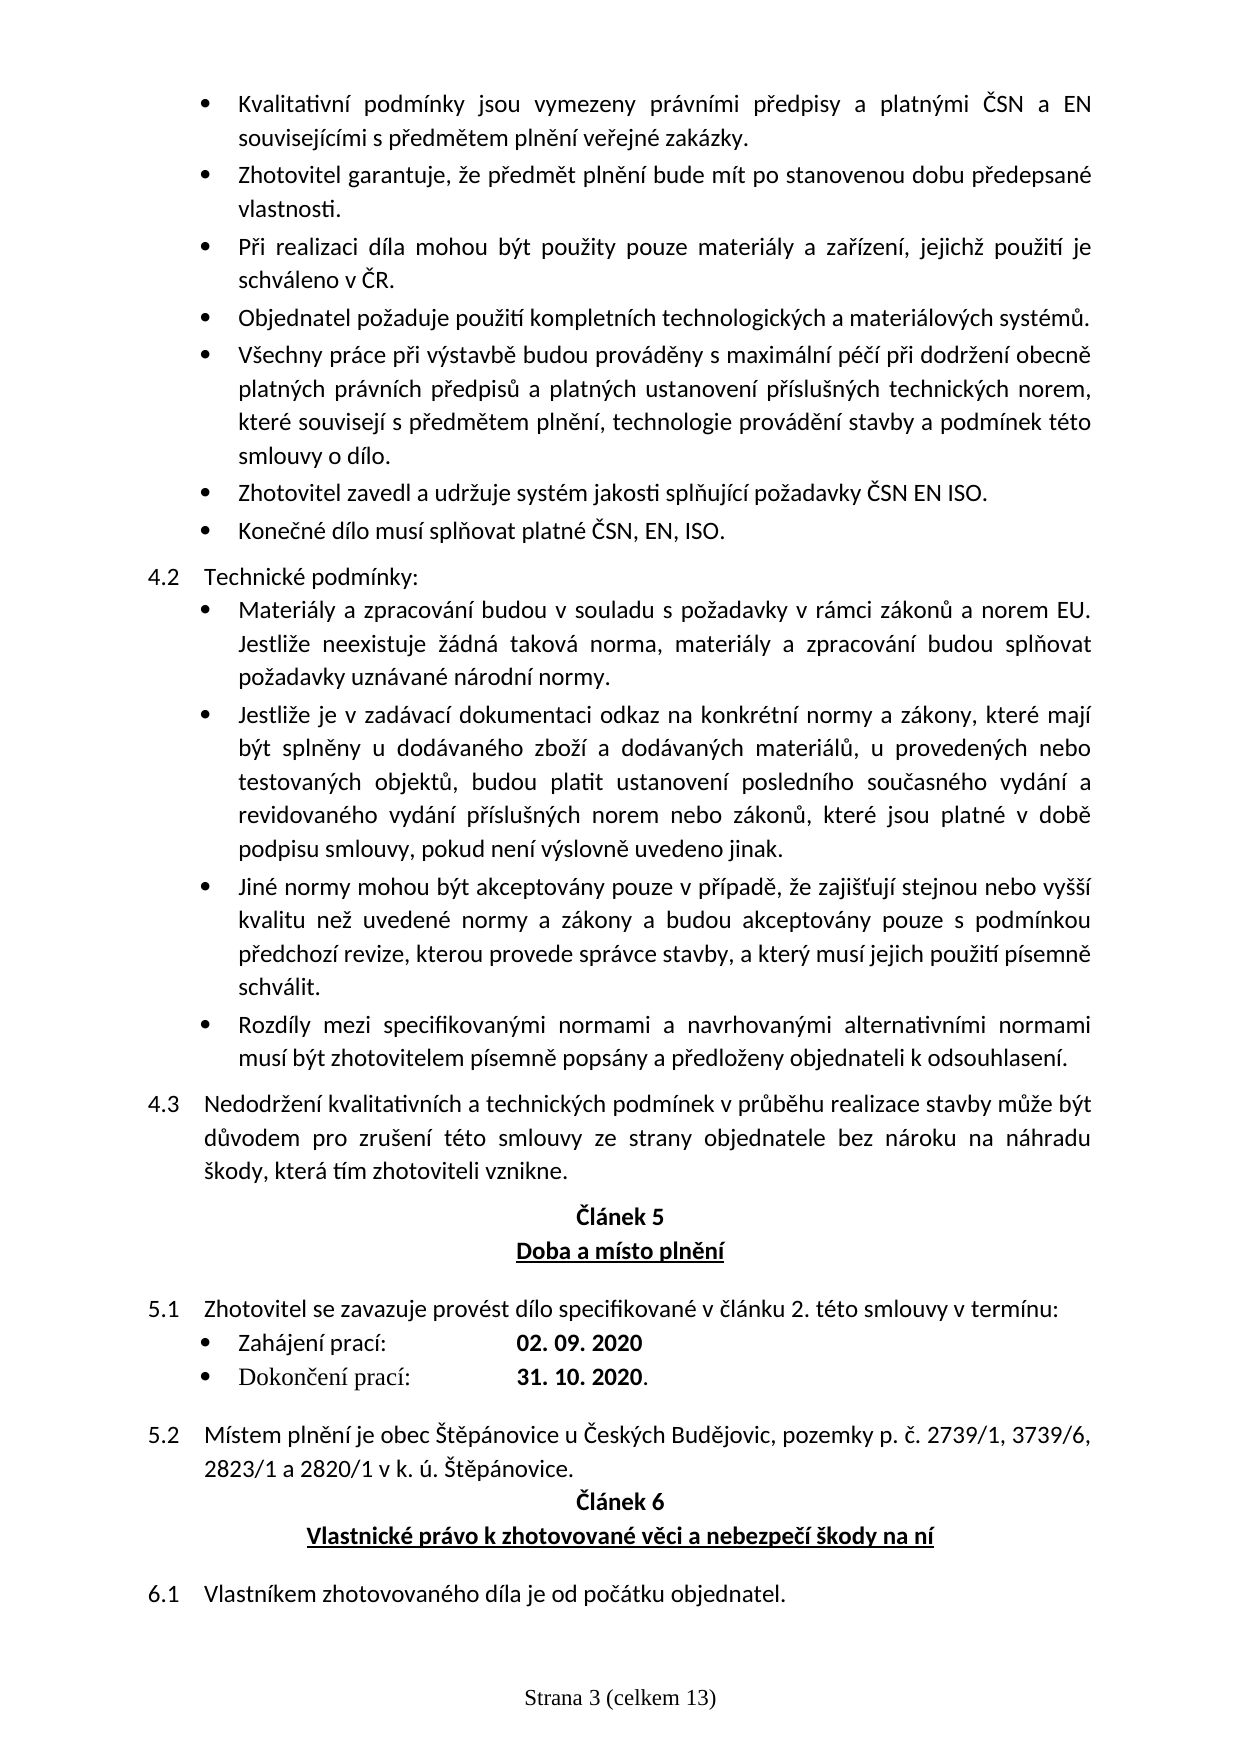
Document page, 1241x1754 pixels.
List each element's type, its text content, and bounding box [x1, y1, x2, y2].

list Zahájení prací: 02. 09. 2020 [201, 1327, 1092, 1358]
list Jestliže je v zadávací dokumentaci odkaz na konkrétní normy a zákony, které mají být splněny u dodávaného zboží a dodávaných materiálů, u provedených nebo testovaných objektů, budou platit ustanovení posledního současného vydání a revidovaného vydání příslušných norem nebo zákonů, které jsou platné v době podpisu smlouvy, pokud není výslovně uvedeno jinak. [201, 699, 1092, 864]
list Zhotovitel zavedl a udržuje systém jakosti splňující požadavky ČSN EN ISO. [201, 477, 1092, 508]
list Materiály a zpracování budou v souladu s požadavky v rámci zákonů a norem EU. Jestliže neexistuje žádná taková norma, materiály a zpracování budou splňovat požadavky uznávané národní normy. [201, 594, 1092, 692]
text Článek 5 [148, 1202, 1092, 1232]
text Doba a místo plnění [148, 1235, 1092, 1266]
text Vlastnické právo k zhotovované věci a nebezpečí škody na ní [148, 1520, 1092, 1550]
list Konečné dílo musí splňovat platné ČSN, EN, ISO. [201, 515, 1092, 545]
text 4.3 Nedodržení kvalitativních a technických podmínek v průběhu realizace stavby může být důvodem pro zrušení této smlouvy ze strany objednatele bez nároku na náhradu škody, která tím zhotoviteli vznikne. [148, 1088, 1092, 1186]
list Místem plnění je obec Štěpánovice u Českých Budějovic, pozemky p. č. 2739/1, 3739/6, 2823/1 a 2820/1 v k. ú. Štěpánovice. [148, 1419, 1092, 1483]
list Dokončení prací: 31. 10. 2020. [201, 1361, 1092, 1391]
list Jiné normy mohou být akceptovány pouze v případě, že zajišťují stejnou nebo vyšší kvalitu než uvedené normy a zákony a budou akceptovány pouze s podmínkou předchozí revize, kterou provede správce stavby, a který musí jejich použití písemně schválit. [201, 871, 1092, 1002]
list Všechny práce při výstavbě budou prováděny s maximální péčí při dodržení obecně platných právních předpisů a platných ustanovení příslušných technických norem, které souvisejí s předmětem plnění, technologie provádění stavby a podmínek této smlouvy o dílo. [201, 339, 1092, 470]
list Zhotovitel garantuje, že předmět plnění bude mít po stanovenou dobu předepsané vlastnosti. [201, 160, 1092, 224]
text 4.2 Technické podmínky: [148, 561, 1092, 591]
list Rozdíly mezi specifikovanými normami a navrhovanými alternativními normami musí být zhotovitelem písemně popsány a předloženy objednateli k odsouhlasení. [201, 1009, 1092, 1073]
list Při realizaci díla mohou být použity pouze materiály a zařízení, jejichž použití je schváleno v ČR. [201, 231, 1092, 295]
list Zhotovitel se zavazuje provést dílo specifikované v článku 2. této smlouvy v termínu: [148, 1294, 1092, 1324]
text 6.1 Vlastníkem zhotovovaného díla je od počátku objednatel. [148, 1578, 1092, 1609]
text Článek 6 [148, 1486, 1092, 1517]
list Kvalitativní podmínky jsou vymezeny právními předpisy a platnými ČSN a EN souvisejícími s předmětem plnění veřejné zakázky. [201, 89, 1092, 153]
list Objednatel požaduje použití kompletních technologických a materiálových systémů. [201, 302, 1092, 332]
